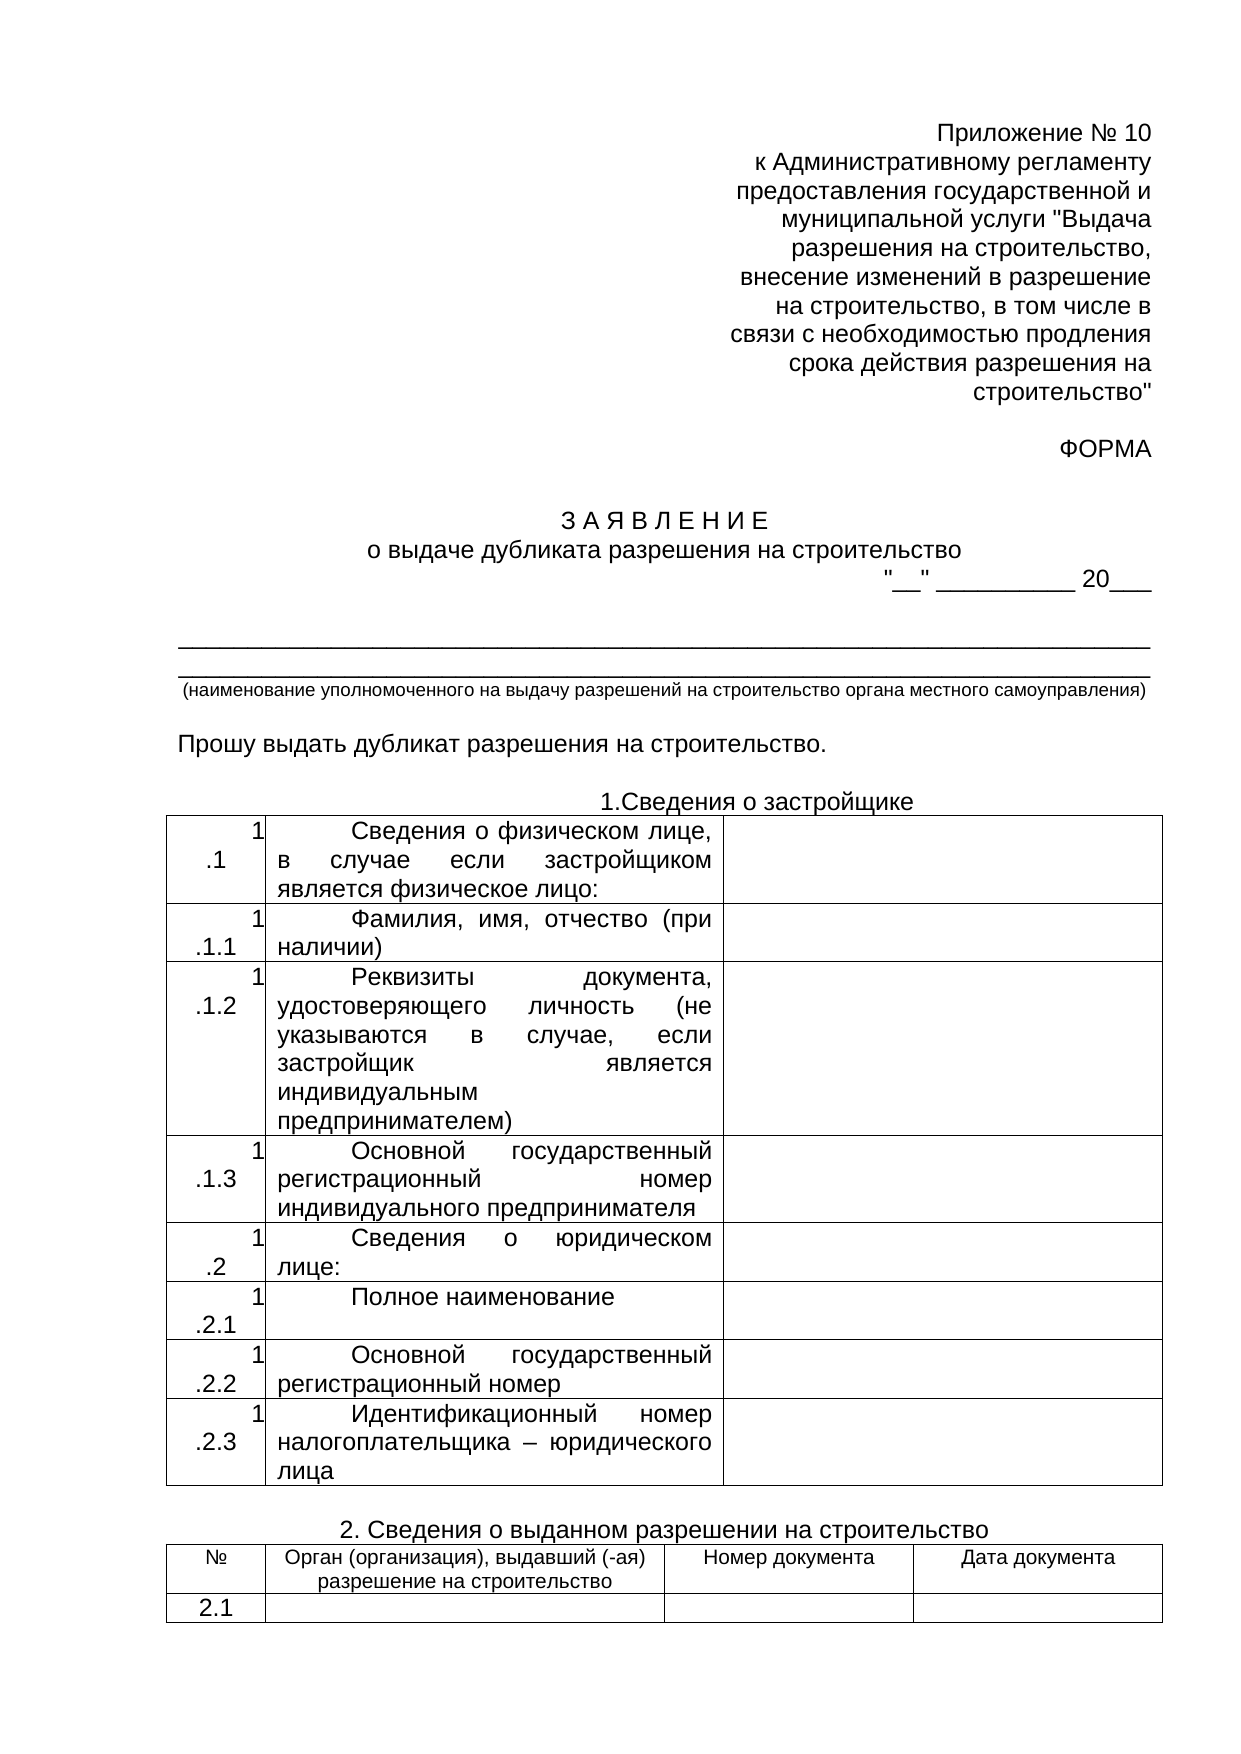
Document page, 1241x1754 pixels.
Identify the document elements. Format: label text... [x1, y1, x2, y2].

table_cell 1.2.1 [167, 1282, 265, 1339]
table_cell 1.2.3 [167, 1399, 265, 1485]
table_cell [724, 904, 1162, 961]
table_cell 2.1 [167, 1594, 265, 1622]
table_header Орган (организация), выдавший (-ая) разрешение на строительство [266, 1545, 664, 1592]
table_cell [724, 1340, 1162, 1398]
text ____________________________________________________________________________________________________________________________________________ [177, 621, 1152, 679]
text (наименование уполномоченного на выдачу разрешений на строительство органа местного самоуправления) [177, 679, 1152, 700]
text о выдаче дубликата разрешения на строительство [177, 535, 1152, 564]
text Приложение № 10 [723, 118, 1152, 147]
text "__" __________ 20___ [177, 564, 1152, 592]
table_cell [724, 1223, 1162, 1281]
table_cell 1.1.1 [167, 904, 265, 961]
table_cell 1.2 [167, 1223, 265, 1281]
table_cell [724, 1136, 1162, 1222]
table_cell 1.2.2 [167, 1340, 265, 1398]
table_cell Основной государственный регистрационный номер [266, 1340, 723, 1398]
table_cell [266, 1594, 664, 1622]
table_cell Идентификационный номер налогоплательщика – юридического лица [266, 1399, 723, 1485]
table_cell [724, 1282, 1162, 1339]
table_cell [665, 1594, 913, 1622]
table_cell [914, 1594, 1162, 1622]
table_cell Фамилия, имя, отчество (при наличии) [266, 904, 723, 961]
table_header 1.1 [167, 816, 265, 903]
table_header Номер документа [665, 1545, 913, 1592]
text 2. Сведения о выданном разрешении на строительство [177, 1515, 1152, 1543]
table_header № [167, 1545, 265, 1592]
table_cell Сведения о юридическом лице: [266, 1223, 723, 1281]
text Прошу выдать дубликат разрешения на строительство. [177, 729, 1152, 758]
table_cell 1.1.2 [167, 962, 265, 1135]
table_cell [724, 1399, 1162, 1485]
table_header Сведения о физическом лице, в случае если застройщиком является физическое лицо: [266, 816, 723, 903]
table_header Дата документа [914, 1545, 1162, 1592]
text ФОРМА [177, 434, 1152, 463]
table_cell [724, 962, 1162, 1135]
list 1.Сведения о застройщике [288, 787, 1152, 815]
text З А Я В Л Е Н И Е [177, 506, 1152, 535]
text к Административному регламенту предоставления государственной и муниципальной услуги "Выдача разрешения на строительство, внесение изменений в разрешение на строительство, в том числе в связи с необходимостью продления срока действия разрешения на строительство" [723, 147, 1152, 406]
table_header [724, 816, 1162, 903]
table_cell 1.1.3 [167, 1136, 265, 1222]
table_cell Основной государственный регистрационный номер индивидуального предпринимателя [266, 1136, 723, 1222]
table_cell Реквизиты документа, удостоверяющего личность (не указываются в случае, если застройщик является индивидуальным предпринимателем) [266, 962, 723, 1135]
table_cell Полное наименование [266, 1282, 723, 1339]
